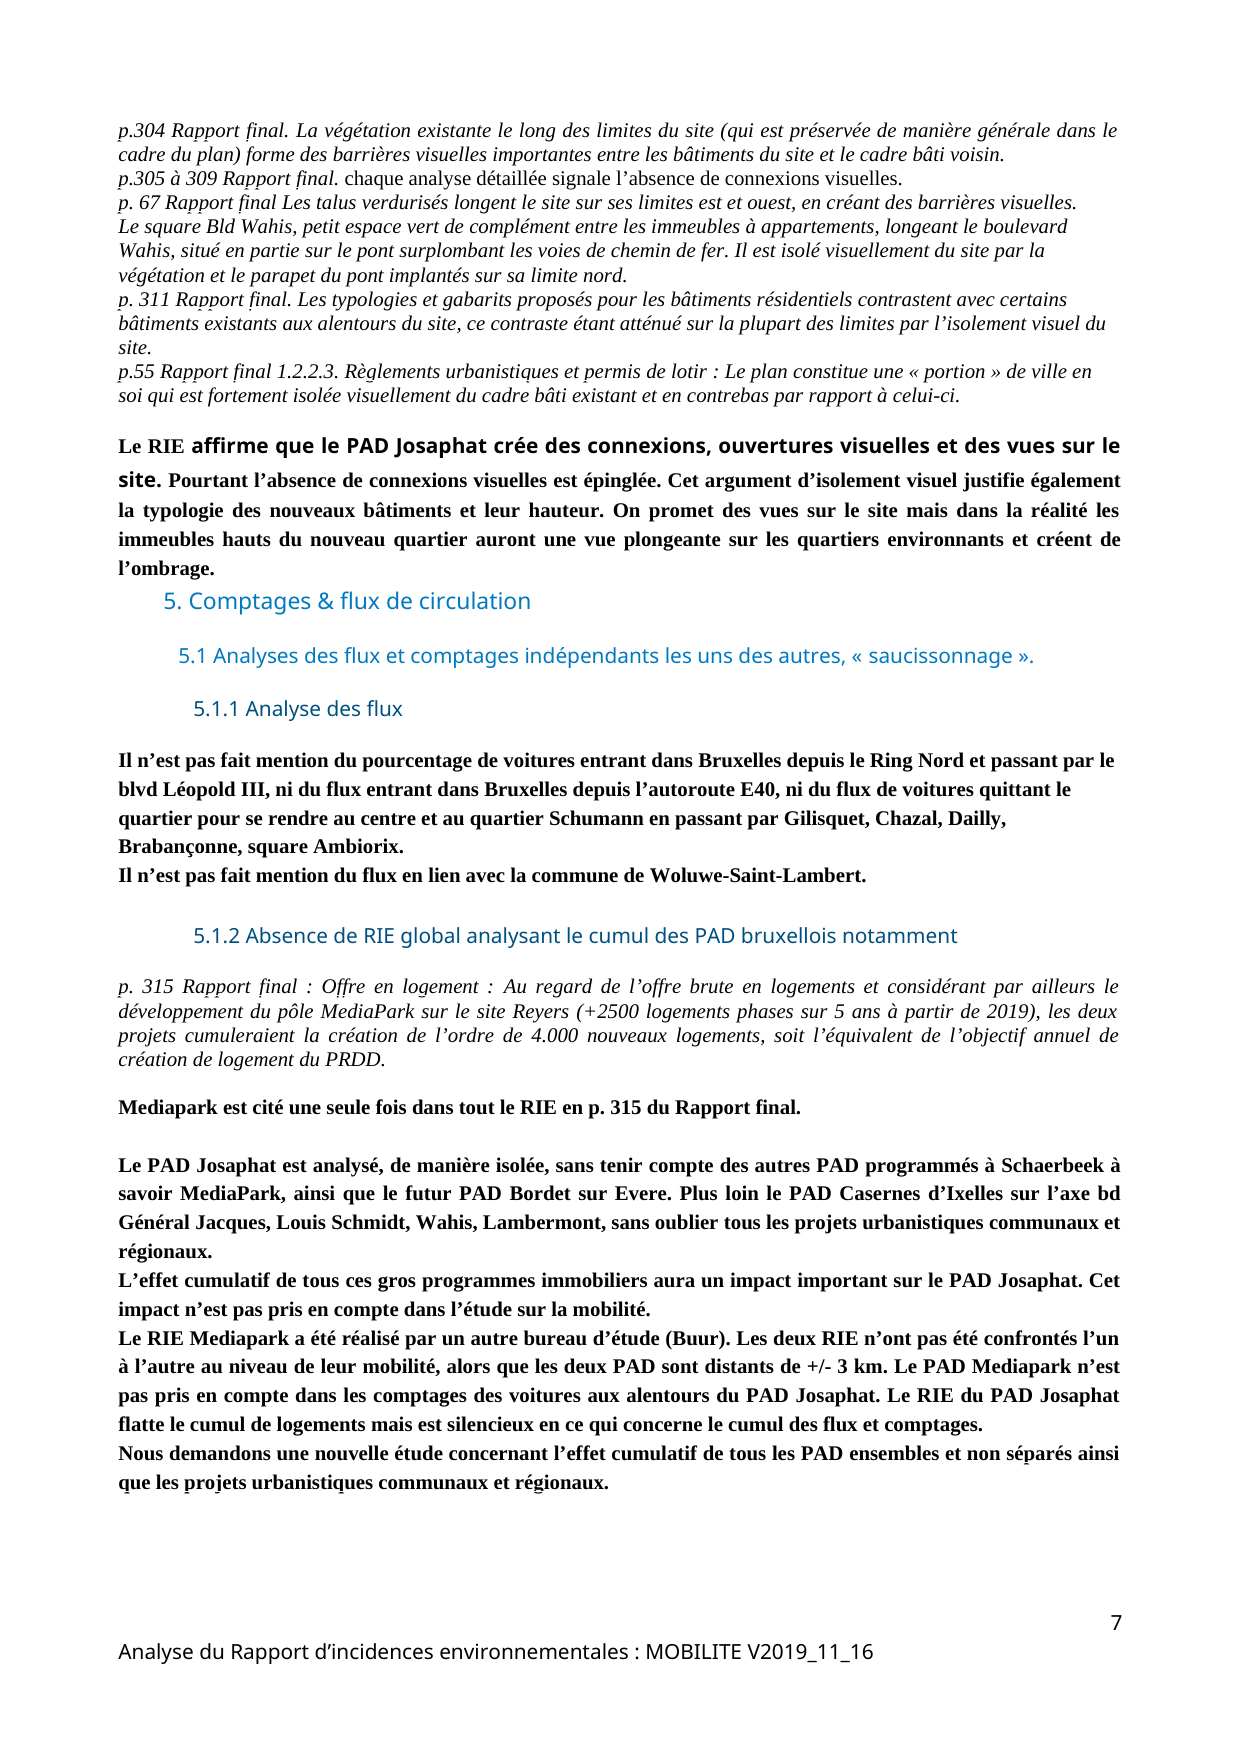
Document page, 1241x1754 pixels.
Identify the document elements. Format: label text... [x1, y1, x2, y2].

text Le RIE affirme que le PAD Josaphat crée des connexions, ouvertures visuelles et des vues sur le site. Pourtant l’absence de connexions visuelles est épinglée. Cet argument d’isolement visuel justifie également la typologie des nouveaux bâtiments et leur hauteur. On promet des vues sur le site mais dans la réalité les immeubles hauts du nouveau quartier auront une vue plongeante sur les quartiers environnants et créent de l’ombrage. [118, 431, 1122, 580]
subtitle 5.1.1 Analyse des flux [193, 694, 1122, 723]
text p. 315 Rapport final : Offre en logement : Au regard de l’offre brute en logements et considérant par ailleurs le développement du pôle MediaPark sur le site Reyers (+2500 logements phases sur 5 ans à partir de 2019), les deux projets cumuleraient la création de l’ordre de 4.000 nouveaux logements, soit l’équivalent de l’objectif annuel de création de logement du PRDD. [118, 974, 1122, 1071]
text Nous demandons une nouvelle étude concernant l’effet cumulatif de tous les PAD ensembles et non séparés ainsi que les projets urbanistiques communaux et régionaux. [118, 1441, 1122, 1494]
text Le RIE Mediapark a été réalisé par un autre bureau d’étude (Buur). Les deux RIE n’ont pas été confrontés l’un à l’autre au niveau de leur mobilité, alors que les deux PAD sont distants de +/- 3 km. Le PAD Mediapark n’est pas pris en compte dans les comptages des voitures aux alentours du PAD Josaphat. Le RIE du PAD Josaphat flatte le cumul de logements mais est silencieux en ce qui concerne le cumul des flux et comptages. [118, 1326, 1122, 1436]
text Mediapark est cité une seule fois dans tout le RIE en p. 315 du Rapport final. [118, 1095, 1122, 1119]
text Le PAD Josaphat est analysé, de manière isolée, sans tenir compte des autres PAD programmés à Schaerbeek à savoir MediaPark, ainsi que le futur PAD Bordet sur Evere. Plus loin le PAD Casernes d’Ixelles sur l’axe bd Général Jacques, Louis Schmidt, Wahis, Lambermont, sans oublier tous les projets urbanistiques communaux et régionaux. [118, 1152, 1122, 1263]
text L’effet cumulatif de tous ces gros programmes immobiliers aura un impact important sur le PAD Josaphat. Cet impact n’est pas pris en compte dans l’étude sur la mobilité. [118, 1268, 1122, 1321]
text Il n’est pas fait mention du pourcentage de voitures entrant dans Bruxelles depuis le Ring Nord et passant par le blvd Léopold III, ni du flux entrant dans Bruxelles depuis l’autoroute E40, ni du flux de voitures quittant le quartier pour se rendre au centre et au quartier Schumann en passant par Gilisquet, Chazal, Dailly, Brabançonne, square Ambiorix. [118, 748, 1122, 858]
text p.304 Rapport final. La végétation existante le long des limites du site (qui est préservée de manière générale dans le cadre du plan) forme des barrières visuelles importantes entre les bâtiments du site et le cadre bâti voisin. [118, 118, 1122, 166]
text p. 67 Rapport final Les talus verdurisés longent le site sur ses limites est et ouest, en créant des barrières visuelles. [118, 190, 1122, 214]
text Le square Bld Wahis, petit espace vert de complément entre les immeubles à appartements, longeant le boulevard Wahis, situé en partie sur le pont surplombant les voies de chemin de fer. Il est isolé visuellement du site par la végétation et le parapet du pont implantés sur sa limite nord. p. 311 Rapport final. Les typologies et gabarits proposés pour les bâtiments résidentiels contrastent avec certains bâtiments existants aux alentours du site, ce contraste étant atténué sur la plupart des limites par l’isolement visuel du site. p.55 Rapport final 1.2.2.3. Règlements urbanistiques et permis de lotir : Le plan constitue une « portion » de ville en soi qui est fortement isolée visuellement du cadre bâti existant et en contrebas par rapport à celui-ci. [118, 214, 1122, 407]
subtitle 5.1.2 Absence de RIE global analysant le cumul des PAD bruxellois notamment [193, 921, 1122, 949]
subtitle 5. Comptages & flux de circulation [163, 585, 1122, 616]
text p.305 à 309 Rapport final. chaque analyse détaillée signale l’absence de connexions visuelles. [118, 166, 1122, 190]
subtitle 5.1 Analyses des flux et comptages indépendants les uns des autres, « saucissonnage ». [178, 641, 1122, 669]
text Il n’est pas fait mention du flux en lien avec la commune de Woluwe-Saint-Lambert. [118, 863, 1122, 887]
